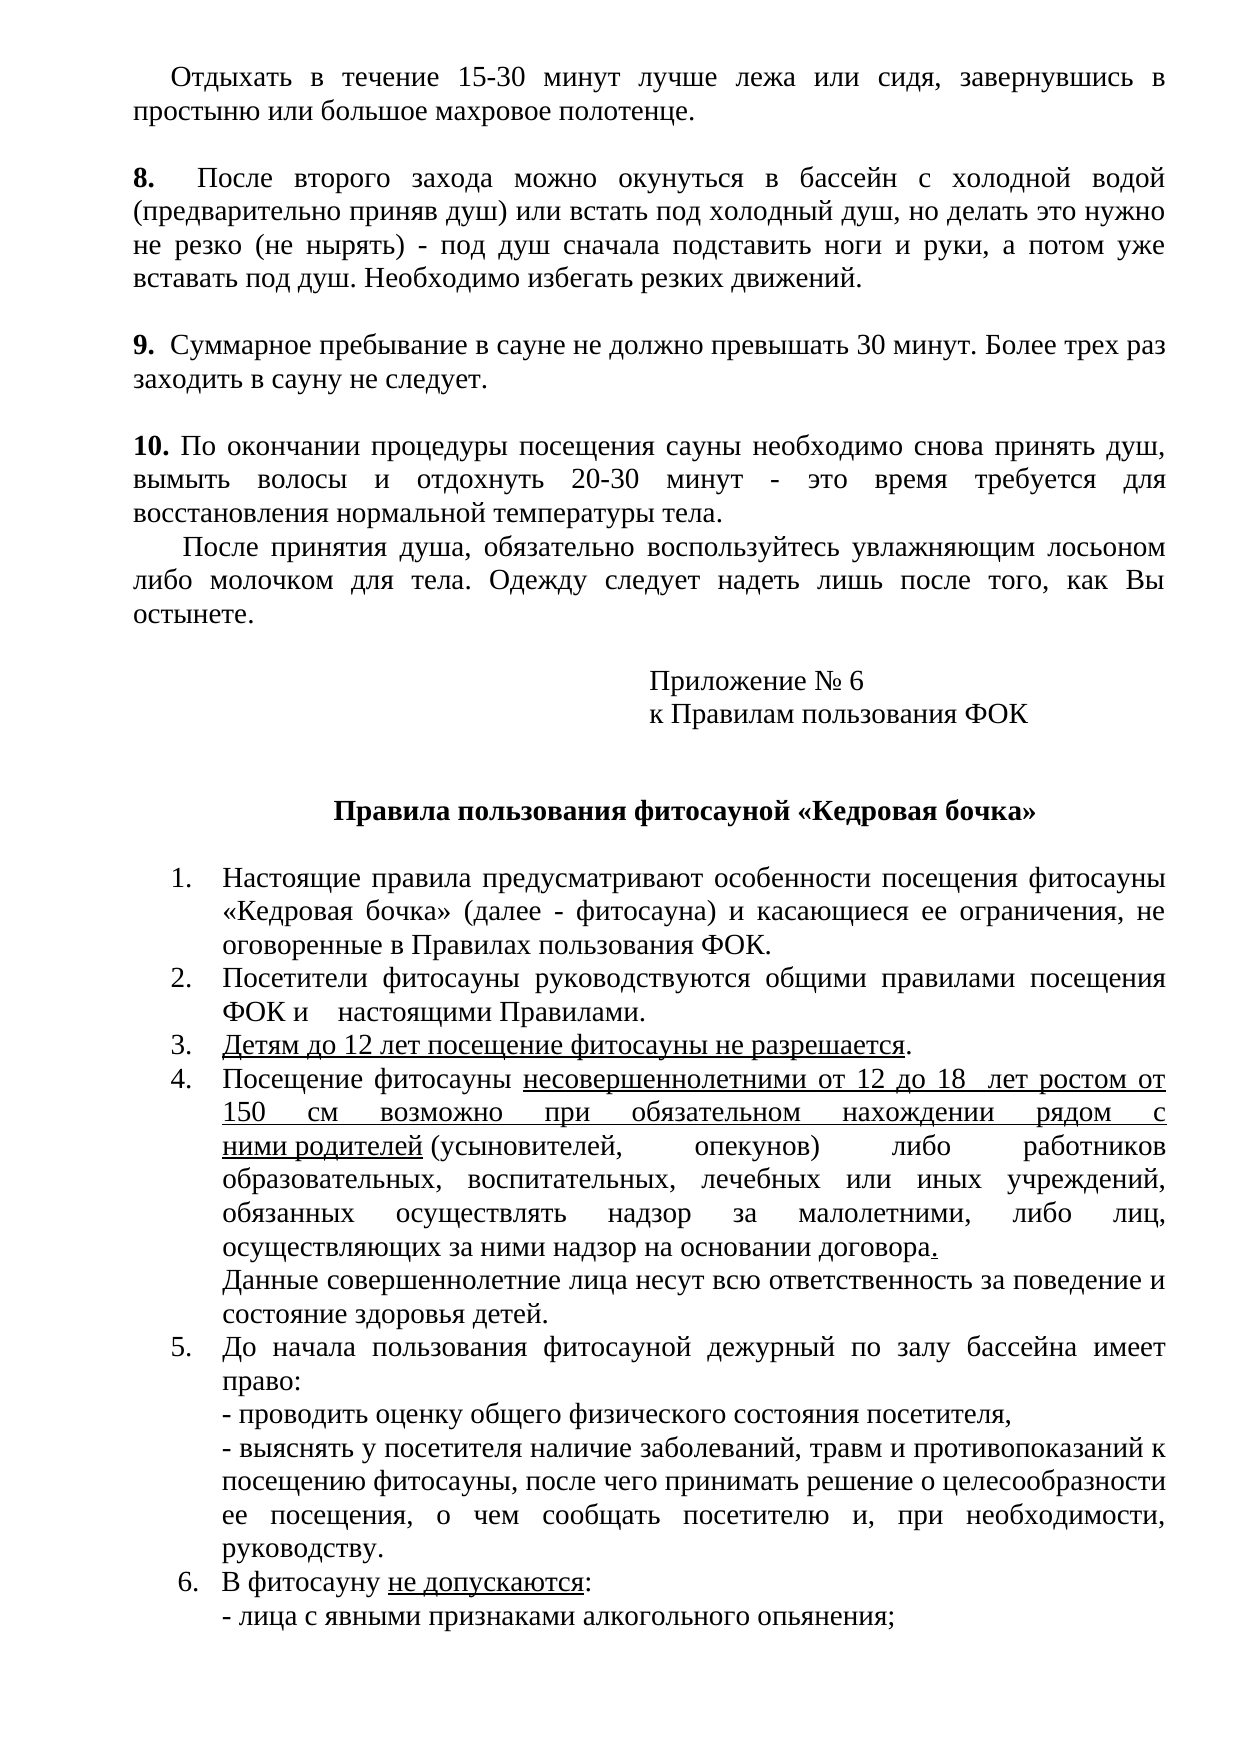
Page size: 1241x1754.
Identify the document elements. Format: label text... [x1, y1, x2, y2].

list Детям до 12 лет посещение фитосауны не разрешается. [170, 1027, 1167, 1061]
text 8. После второго захода можно окунуться в бассейн с холодной водой (предварительно приняв душ) или встать под холодный душ, но делать это нужно не резко (не нырять) - под душ сначала подставить ноги и руки, а потом уже вставать под душ. Необходимо избегать резких движений. [133, 160, 1167, 294]
list До начала пользования фитосауной дежурный по залу бассейна имеет право: [170, 1329, 1167, 1396]
text Приложение № 6 [649, 663, 1167, 696]
text - выяснять у посетителя наличие заболеваний, травм и противопоказаний к посещению фитосауны, после чего принимать решение о целесообразности ее посещения, о чем сообщать посетителю и, при необходимости, руководству. [222, 1430, 1167, 1564]
text 6. В фитосауну не допускаются: [177, 1564, 1167, 1598]
text Данные совершеннолетние лица несут всю ответственность за поведение и состояние здоровья детей. [222, 1262, 1167, 1329]
text Правила пользования фитосауной «Кедровая бочка» [203, 793, 1167, 826]
text 10. По окончании процедуры посещения сауны необходимо снова принять душ, вымыть волосы и отдохнуть 20-30 минут - это время требуется для восстановления нормальной температуры тела. [133, 428, 1167, 529]
text 9. Суммарное пребывание в сауне не должно превышать 30 минут. Более трех раз заходить в сауну не следует. [133, 327, 1167, 394]
list Посещение фитосауны несовершеннолетними от 12 до 18 лет ростом от 150 см возможно при обязательном нахождении рядом с ними родителей (усыновителей, опекунов) либо работников образовательных, воспитательных, лечебных или иных учреждений, обязанных осуществлять надзор за малолетними, либо лиц, осуществляющих за ними надзор на основании договора. [170, 1061, 1167, 1262]
list Настоящие правила предусматривают особенности посещения фитосауны «Кедровая бочка» (далее - фитосауна) и касающиеся ее ограничения, не оговоренные в Правилах пользования ФОК. [170, 860, 1167, 960]
list Посетители фитосауны руководствуются общими правилами посещения ФОК и настоящими Правилами. [170, 960, 1167, 1027]
text Отдыхать в течение минут лучше лежа или сидя, завернувшись в простыню или большое махровое полотенце. [133, 59, 1167, 126]
text - проводить оценку общего физического состояния посетителя, [133, 1396, 1167, 1430]
text - лица с явными признаками алкогольного опьянения; [222, 1598, 1167, 1631]
text После принятия душа, обязательно воспользуйтесь увлажняющим лосьоном либо молочком для тела. Одежду следует надеть лишь после того, как Вы остынете. [133, 529, 1167, 629]
text к Правилам пользования ФОК [649, 696, 1167, 730]
